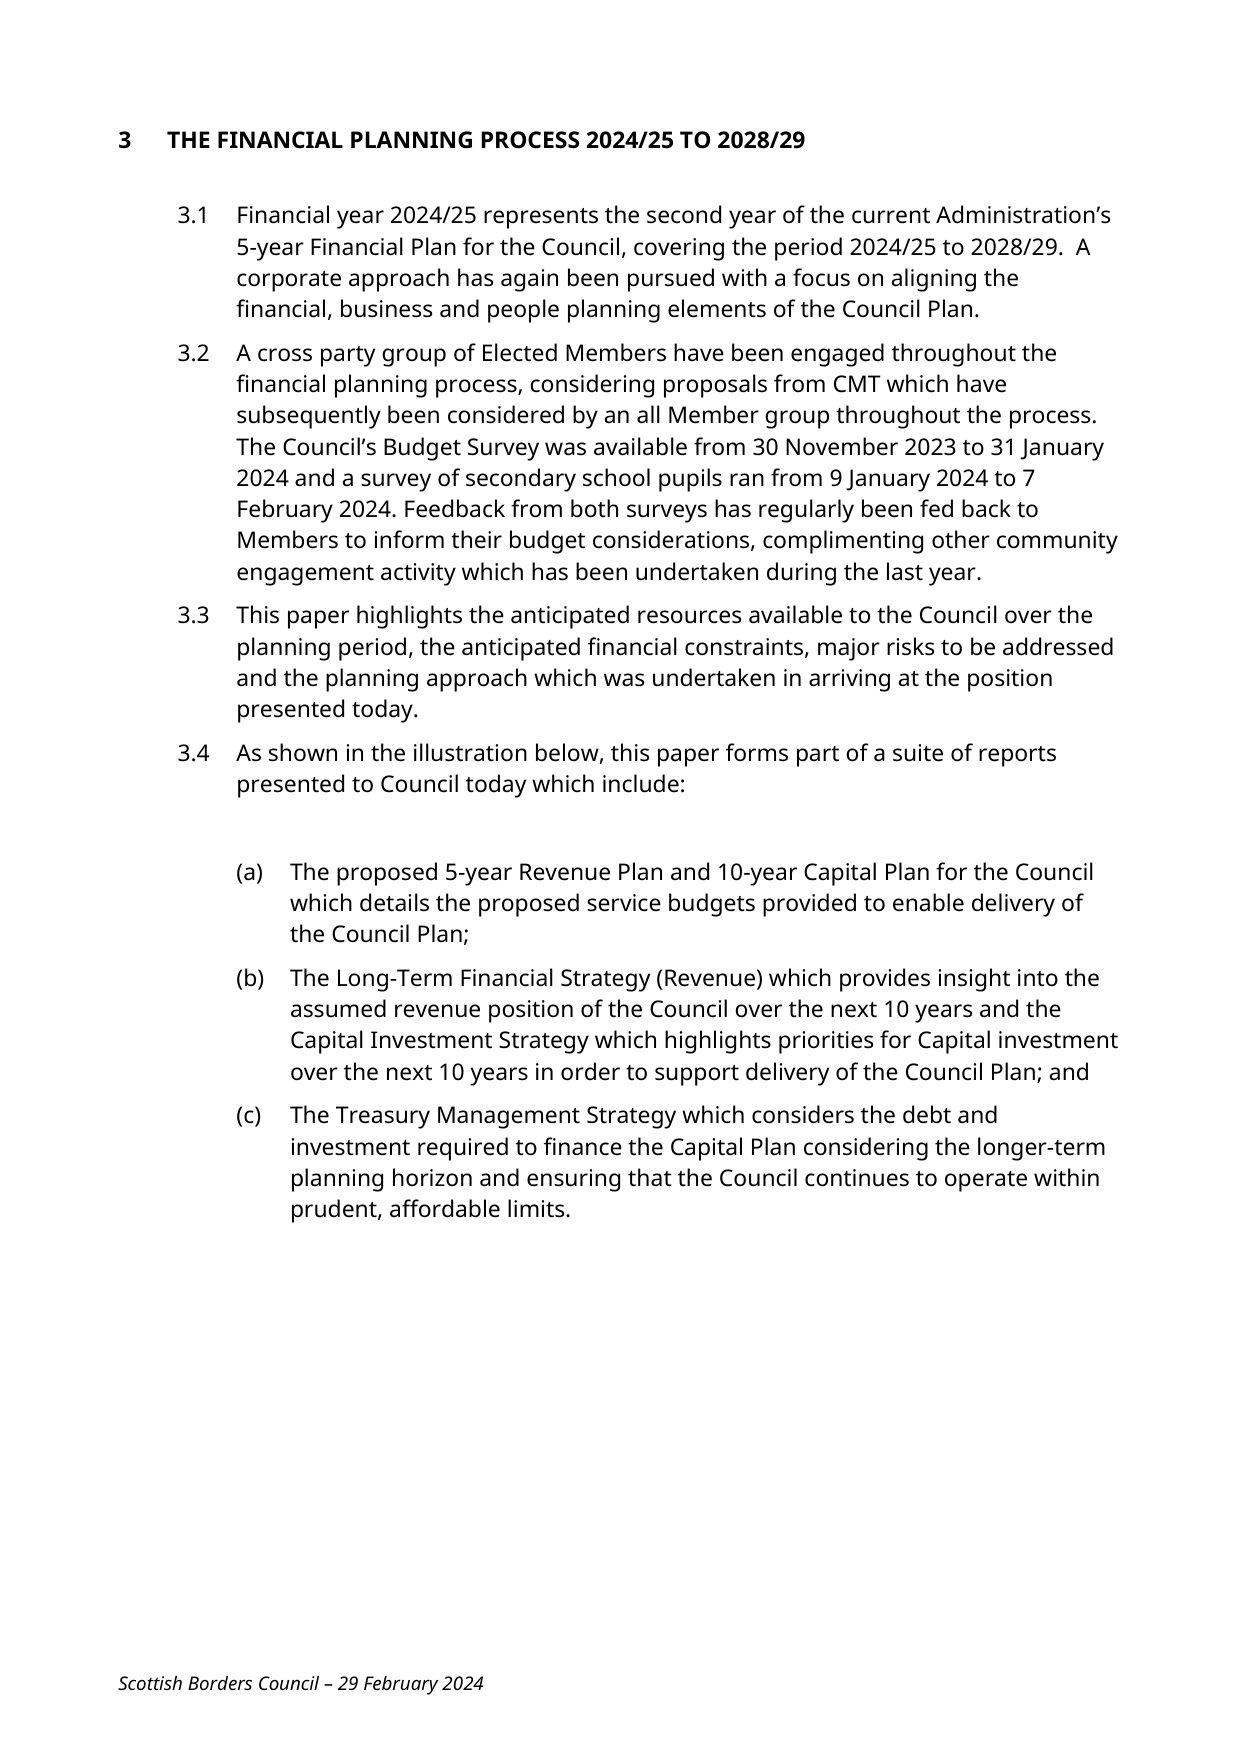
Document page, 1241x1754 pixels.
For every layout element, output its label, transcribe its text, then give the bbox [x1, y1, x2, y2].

list The proposed 5-year Revenue Plan and 10-year Capital Plan for the Council which details the proposed service budgets provided to enable delivery of the Council Plan; [236, 856, 1122, 949]
text 3.2 A cross party group of Elected Members have been engaged throughout the financial planning process, considering proposals from CMT which have subsequently been considered by an all Member group throughout the process. The Council’s Budget Survey was available from 30 November 2023 to 31 January 2024 and a survey of secondary school pupils ran from 9 January 2024 to 7 February 2024. Feedback from both surveys has regularly been fed back to Members to inform their budget considerations, complimenting other community engagement activity which has been undertaken during the last year. [177, 337, 1122, 587]
text 3.3 This paper highlights the anticipated resources available to the Council over the planning period, the anticipated financial constraints, major risks to be addressed and the planning approach which was undertaken in arriving at the position presented today. [177, 599, 1122, 724]
text 3.1 Financial year 2024/25 represents the second year of the current Administration’s 5-year Financial Plan for the Council, covering the period 2024/25 to 2028/29. A corporate approach has again been pursued with a focus on aligning the financial, business and people planning elements of the Council Plan. [177, 199, 1122, 324]
text 3.4 As shown in the illustration below, this paper forms part of a suite of reports presented to Council today which include: [177, 737, 1122, 799]
list The Treasury Management Strategy which considers the debt and investment required to finance the Capital Plan considering the longer-term planning horizon and ensuring that the Council continues to operate within prudent, affordable limits. [236, 1099, 1122, 1224]
list The Long-Term Financial Strategy (Revenue) which provides insight into the assumed revenue position of the Council over the next 10 years and the Capital Investment Strategy which highlights priorities for Capital investment over the next 10 years in order to support delivery of the Council Plan; and [236, 962, 1122, 1087]
text 3 THE FINANCIAL PLANNING PROCESS 2024/25 TO 2028/29 [118, 124, 1122, 156]
